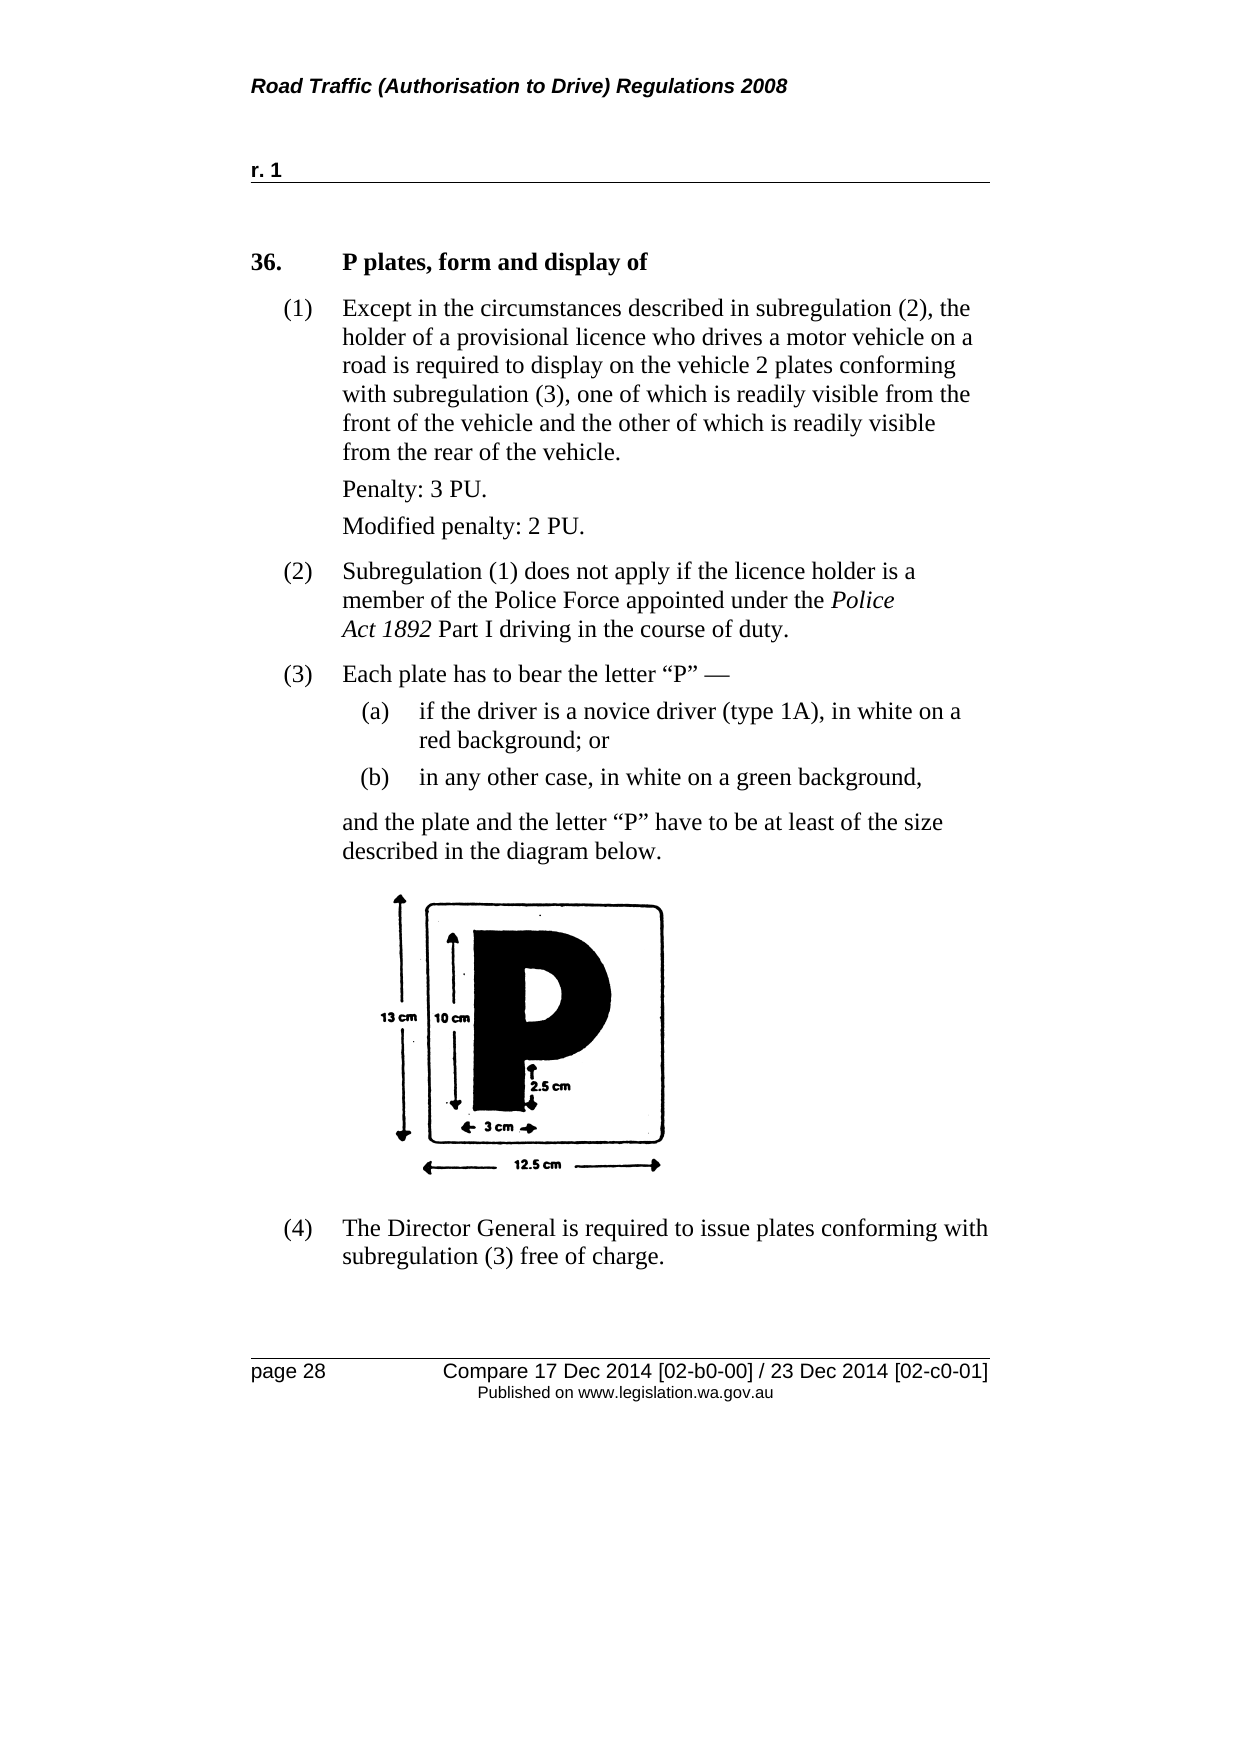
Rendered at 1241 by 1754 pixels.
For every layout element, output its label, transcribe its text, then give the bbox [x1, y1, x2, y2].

text and the plate and the letter “P” have to be at least of the size described in the diagram below. [251, 807, 990, 865]
text (b) in any other case, in white on a green background, [251, 762, 990, 791]
text Modified penalty: 2 PU. [251, 511, 990, 539]
text (4) The Director General is required to issue plates conforming with subregulation (3) free of charge. [251, 1213, 990, 1270]
subtitle 36. P plates, form and display of [251, 247, 990, 276]
text (3) Each plate has to bear the letter “P” — [251, 659, 990, 688]
text (1) Except in the circumstances described in subregulation (2), the holder of a provisional licence who drives a motor vehicle on a road is required to display on the vehicle 2 plates conforming with subregulation (3), one of which is readily visible from the front of the vehicle and the other of which is readily visible from the rear of the vehicle. [251, 293, 990, 465]
text (2) Subregulation (1) does not apply if the licence holder is a member of the Police Force appointed under the Police Act 1892 Part I driving in the course of duty. [251, 556, 990, 642]
text Penalty: 3 PU. [251, 474, 990, 502]
text (a) if the driver is a novice driver (type 1A), in white on a red background; or [251, 696, 990, 754]
